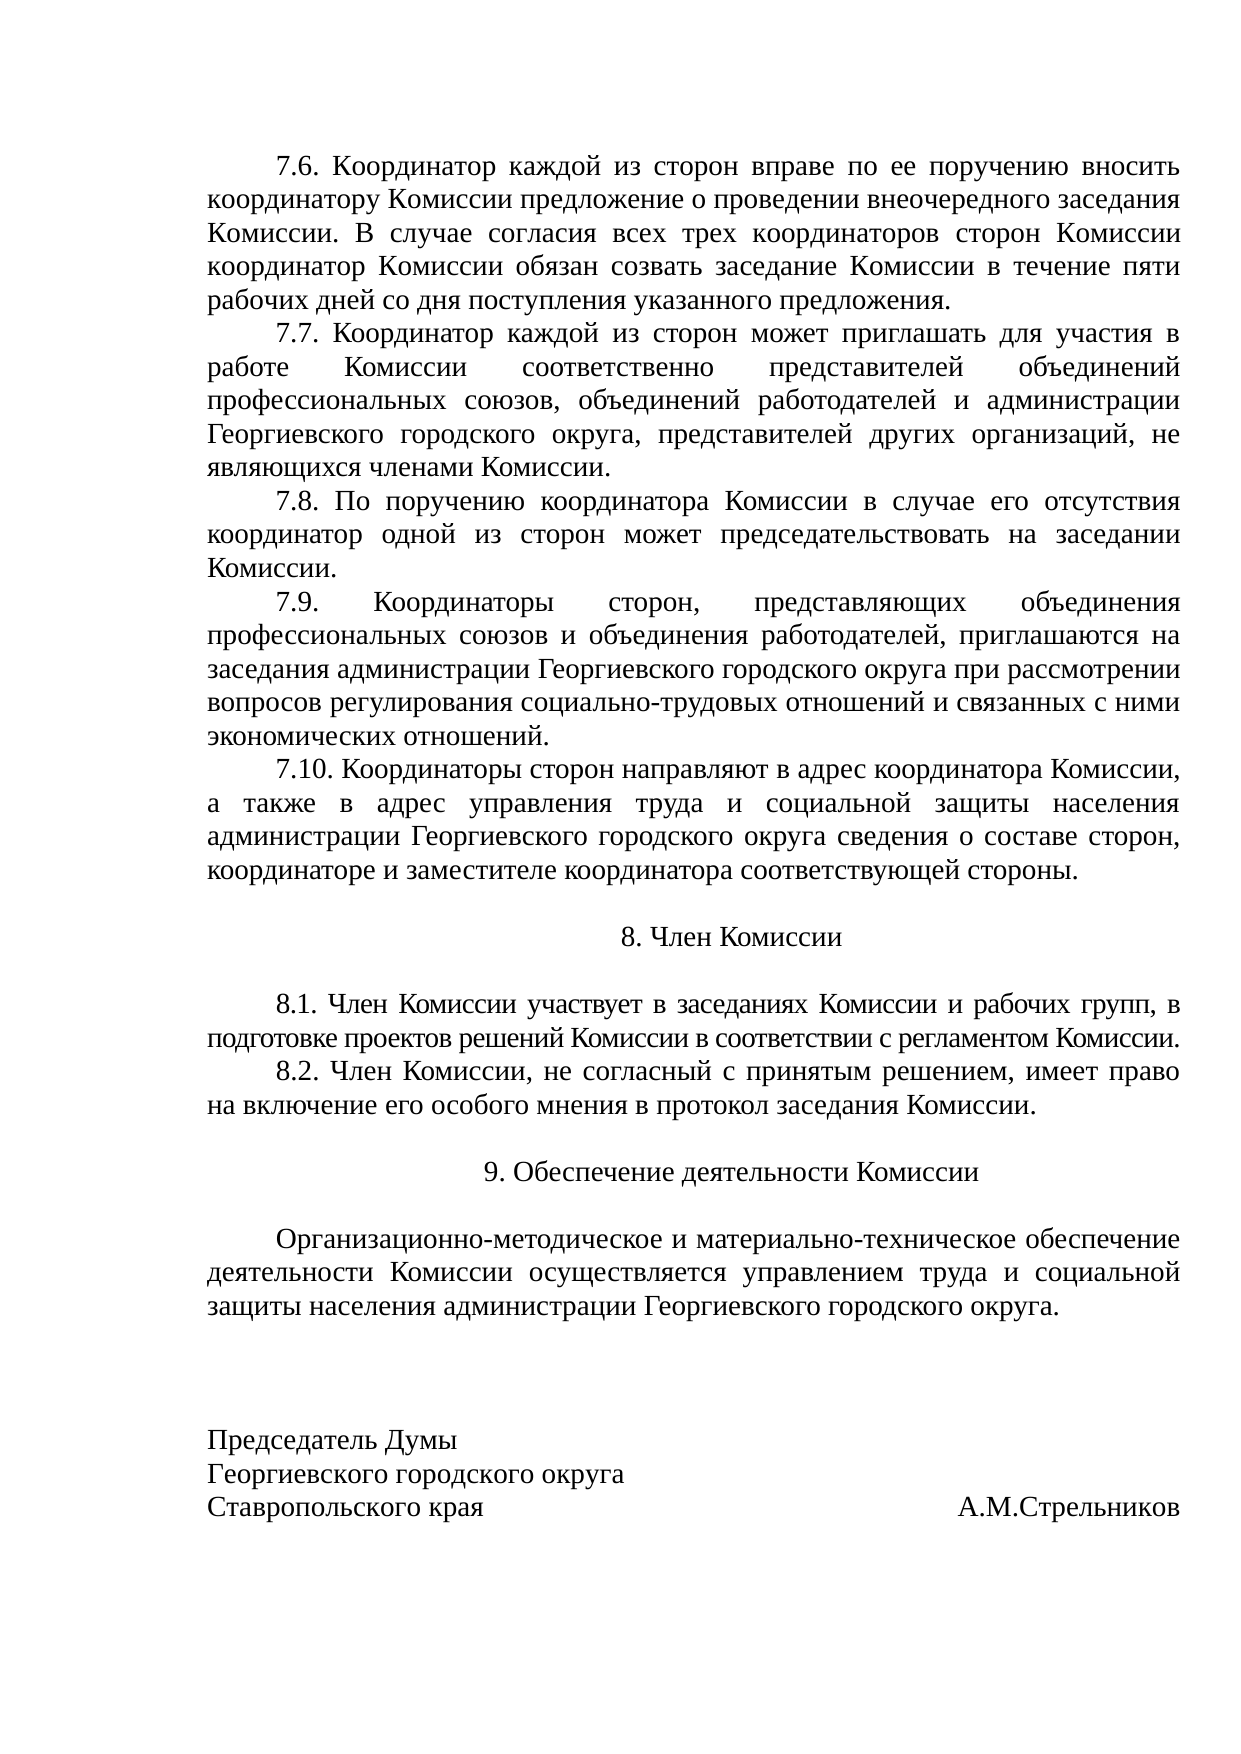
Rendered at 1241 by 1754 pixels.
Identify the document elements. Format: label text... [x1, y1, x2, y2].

text 7.8. По поручению координатора Комиссии в случае его отсутствия координатор одной из сторон может председательствовать на заседании Комиссии. [207, 483, 1181, 584]
text 9. Обеспечение деятельности Комиссии [207, 1154, 1181, 1187]
text 8. Член Комиссии [207, 919, 1181, 953]
text Организационно-методическое и материально-техническое обеспечение деятельности Комиссии осуществляется управлением труда и социальной защиты населения администрации Георгиевского городского округа. [207, 1221, 1181, 1322]
text 7.9. Координаторы сторон, представляющих объединения профессиональных союзов и объединения работодателей, приглашаются на заседания администрации Георгиевского городского округа при рассмотрении вопросов регулирования социально-трудовых отношений и связанных с ними экономических отношений. [207, 584, 1181, 751]
text 8.1. Член Комиссии участвует в заседаниях Комиссии и рабочих групп, в подготовке проектов решений Комиссии в соответствии с регламентом Комиссии. [207, 986, 1181, 1053]
text Георгиевского городского округа [207, 1456, 1181, 1489]
text 7.6. Координатор каждой из сторон вправе по ее поручению вносить координатору Комиссии предложение о проведении внеочередного заседания Комиссии. В случае согласия всех трех координаторов сторон Комиссии координатор Комиссии обязан созвать заседание Комиссии в течение пяти рабочих дней со дня поступления указанного предложения. [207, 148, 1181, 315]
text Председатель Думы [207, 1422, 1181, 1456]
text Ставропольского края А.М.Стрельников [207, 1489, 1181, 1523]
text 8.2. Член Комиссии, не согласный с принятым решением, имеет право на включение его особого мнения в протокол заседания Комиссии. [207, 1053, 1181, 1120]
text 7.7. Координатор каждой из сторон может приглашать для участия в работе Комиссии соответственно представителей объединений профессиональных союзов, объединений работодателей и администрации Георгиевского городского округа, представителей других организаций, не являющихся членами Комиссии. [207, 315, 1181, 483]
text 7.10. Координаторы сторон направляют в адрес координатора Комиссии, а также в адрес управления труда и социальной защиты населения администрации Георгиевского городского округа сведения о составе сторон, координаторе и заместителе координатора соответствующей стороны. [207, 751, 1181, 886]
